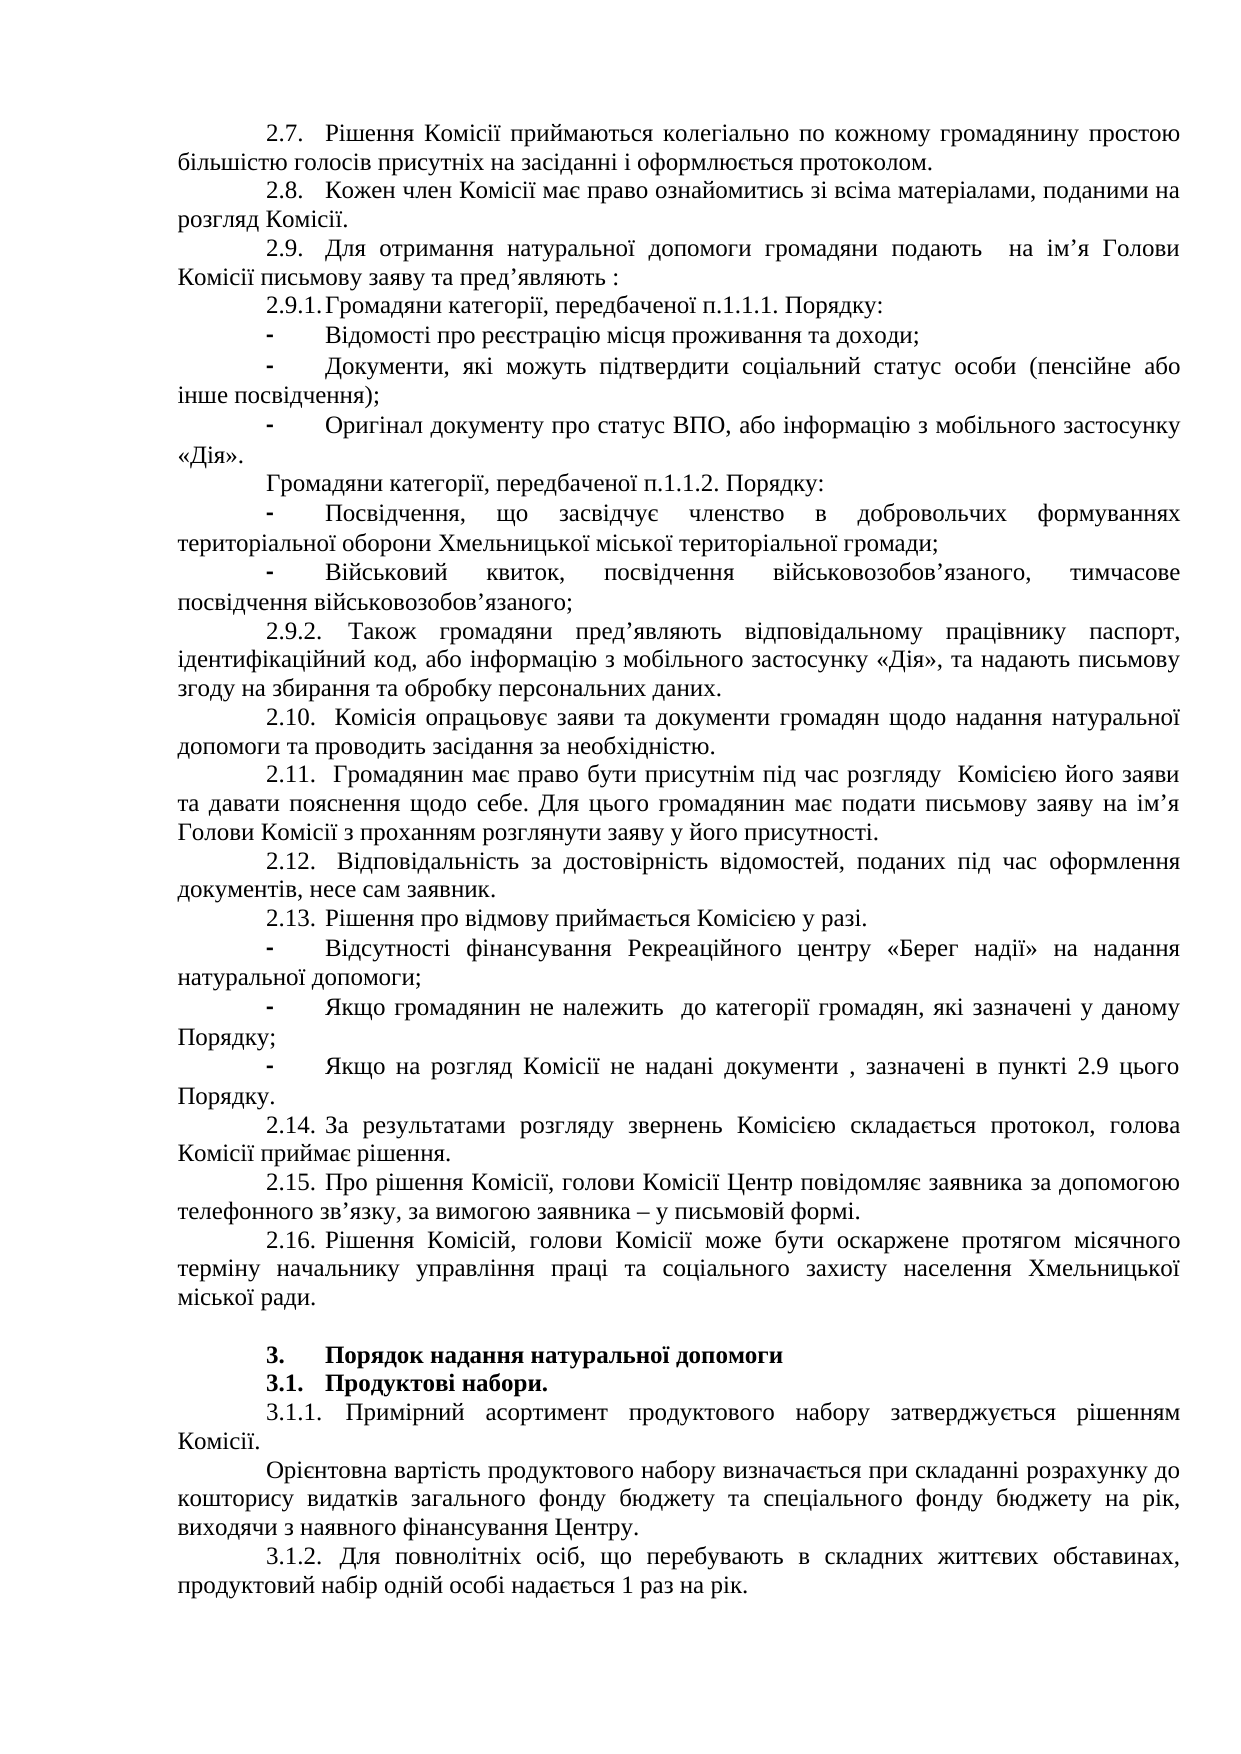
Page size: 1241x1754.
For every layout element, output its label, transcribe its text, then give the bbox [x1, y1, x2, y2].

list Відповідальність за достовірність відомостей, поданих під час оформлення документів, несе сам заявник. [177, 846, 1181, 903]
list Громадяни категорії, передбаченої п.1.1.1. Порядку: [177, 291, 1181, 319]
list Оригінал документу про статус ВПО, або інформацію з мобільного застосунку «Дія». [177, 409, 1181, 468]
list Порядок надання натуральної допомоги [177, 1340, 1181, 1368]
list Орієнтовна вартість продуктового набору визначається при складанні розрахунку до кошторису видатків загального фонду бюджету та спеціального фонду бюджету на рік, виходячи з наявного фінансування Центру. [177, 1455, 1181, 1541]
list Документи, які можуть підтвердити соціальний статус особи (пенсійне або інше посвідчення); [177, 350, 1181, 409]
list Військовий квиток, посвідчення військовозобов’язаного, тимчасове посвідчення військовозобов’язаного; [177, 556, 1181, 616]
list Рішення про відмову приймається Комісією у разі. [177, 903, 1181, 932]
list Продуктові набори. [177, 1368, 1181, 1397]
list Для отримання натуральної допомоги громадяни подають на ім’я Голови Комісії письмову заяву та пред’являють : [177, 233, 1181, 291]
list Якщо громадянин не належить до категорії громадян, які зазначені у даному Порядку; [177, 991, 1181, 1051]
list За результатами розгляду звернень Комісією складається протокол, голова Комісії приймає рішення. [177, 1110, 1181, 1167]
list Кожен член Комісії має право ознайомитись зі всіма матеріалами, поданими на розгляд Комісії. [177, 176, 1181, 233]
list Рішення Комісії приймаються колегіально по кожному громадянину простою більшістю голосів присутніх на засіданні і оформлюється протоколом. [177, 118, 1181, 176]
list Комісія опрацьовує заяви та документи громадян щодо надання натуральної допомоги та проводить засідання за необхідністю. [177, 702, 1181, 759]
list Рішення Комісій, голови Комісії може бути оскаржене протягом місячного терміну начальнику управління праці та соціального захисту населення Хмельницької міської ради. [177, 1225, 1181, 1311]
list Якщо на розгляд Комісії не надані документи , зазначені в пункті 2.9 цього Порядку. [177, 1051, 1181, 1110]
list Примірний асортимент продуктового набору затверджується рішенням Комісії. [177, 1397, 1181, 1455]
list Громадяни категорії, передбаченої п.1.1.2. Порядку: [177, 468, 1181, 497]
list Громадянин має право бути присутнім під час розгляду Комісією його заяви та давати пояснення щодо себе. Для цього громадянин має подати письмову заяву на ім’я Голови Комісії з проханням розглянути заяву у його присутності. [177, 759, 1181, 846]
list Також громадяни пред’являють відповідальному працівнику паспорт, ідентифікаційний код, або інформацію з мобільного застосунку «Дія», та надають письмову згоду на збирання та обробку персональних даних. [177, 616, 1181, 702]
list Для повнолітніх осіб, що перебувають в складних життєвих обставинах, продуктовий набір одній особі надається 1 раз на рік. [177, 1541, 1181, 1598]
list Про рішення Комісії, голови Комісії Центр повідомляє заявника за допомогою телефонного зв’язку, за вимогою заявника – у письмовій формі. [177, 1167, 1181, 1225]
list Посвідчення, що засвідчує членство в добровольчих формуваннях територіальної оборони Хмельницької міської територіальної громади; [177, 497, 1181, 556]
list Відсутності фінансування Рекреаційного центру «Берег надії» на надання натуральної допомоги; [177, 932, 1181, 991]
list Відомості про реєстрацію місця проживання та доходи; [177, 319, 1181, 350]
